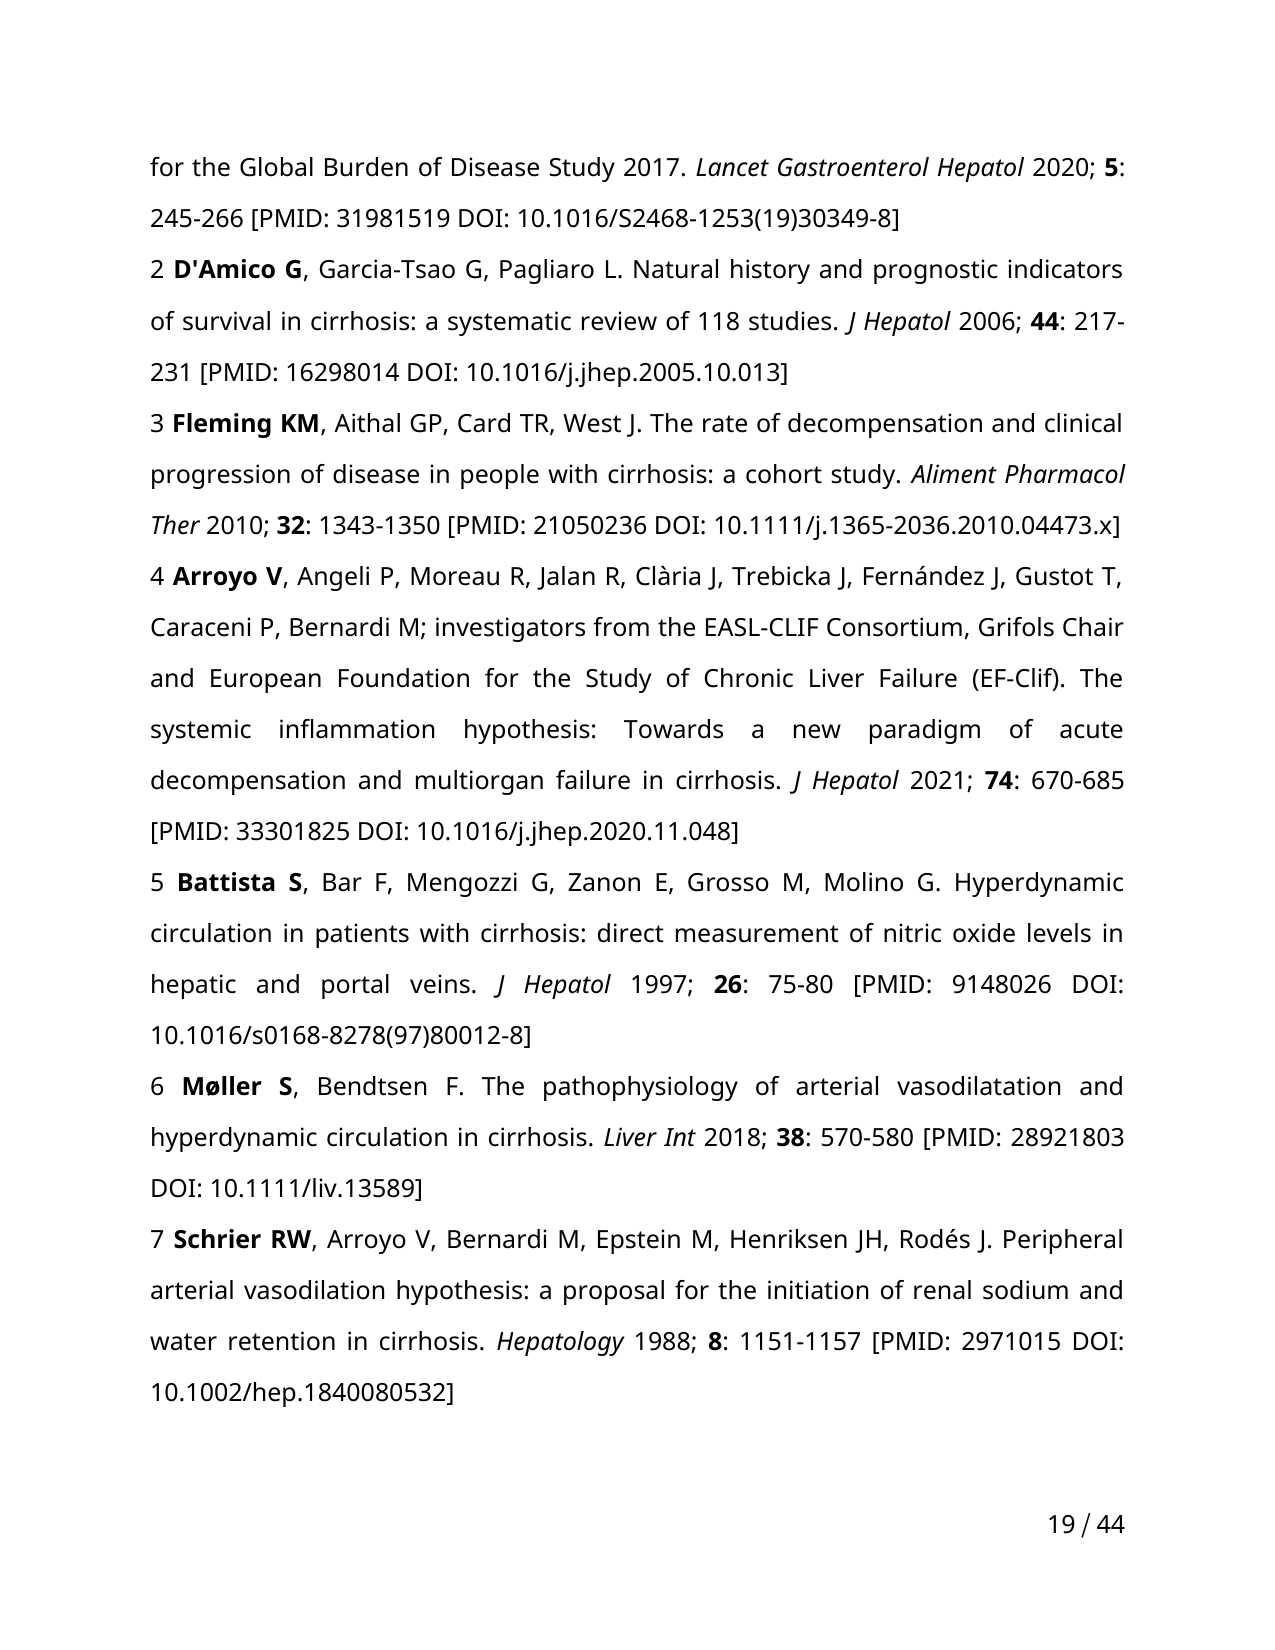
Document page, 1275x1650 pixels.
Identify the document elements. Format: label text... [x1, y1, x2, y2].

text 7 Schrier RW, Arroyo V, Bernardi M, Epstein M, Henriksen JH, Rodés J. Peripheral arterial vasodilation hypothesis: a proposal for the initiation of renal sodium and water retention in cirrhosis. Hepatology 1988; 8: 1151-1157 [PMID: 2971015 DOI: 10.1002/hep.1840080532] [150, 1222, 1125, 1409]
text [150, 150, 1125, 235]
text 3 Fleming KM, Aithal GP, Card TR, West J. The rate of decompensation and clinical progression of disease in people with cirrhosis: a cohort study. Aliment Pharmacol Ther 2010; 32: 1343-1350 [PMID: 21050236 DOI: 10.1111/j.1365-2036.2010.04473.x] [150, 405, 1125, 541]
text 2 D'Amico G, Garcia-Tsao G, Pagliaro L. Natural history and prognostic indicators of survival in cirrhosis: a systematic review of 118 studies. J Hepatol 2006; 44: 217-231 [PMID: 16298014 DOI: 10.1016/j.jhep.2005.10.013] [150, 252, 1125, 388]
text 5 Battista S, Bar F, Mengozzi G, Zanon E, Grosso M, Molino G. Hyperdynamic circulation in patients with cirrhosis: direct measurement of nitric oxide levels in hepatic and portal veins. J Hepatol 1997; 26: 75-80 [PMID: 9148026 DOI: 10.1016/s0168-8278(97)80012-8] [150, 864, 1125, 1052]
text 4 Arroyo V, Angeli P, Moreau R, Jalan R, Clària J, Trebicka J, Fernández J, Gustot T, Caraceni P, Bernardi M; investigators from the EASL-CLIF Consortium, Grifols Chair and European Foundation for the Study of Chronic Liver Failure (EF-Clif). The systemic inflammation hypothesis: Towards a new paradigm of acute decompensation and multiorgan failure in cirrhosis. J Hepatol 2021; 74: 670-685 [PMID: 33301825 DOI: 10.1016/j.jhep.2020.11.048] [150, 558, 1125, 848]
text 6 Møller S, Bendtsen F. The pathophysiology of arterial vasodilatation and hyperdynamic circulation in cirrhosis. Liver Int 2018; 38: 570-580 [PMID: 28921803 DOI: 10.1111/liv.13589] [150, 1069, 1125, 1205]
